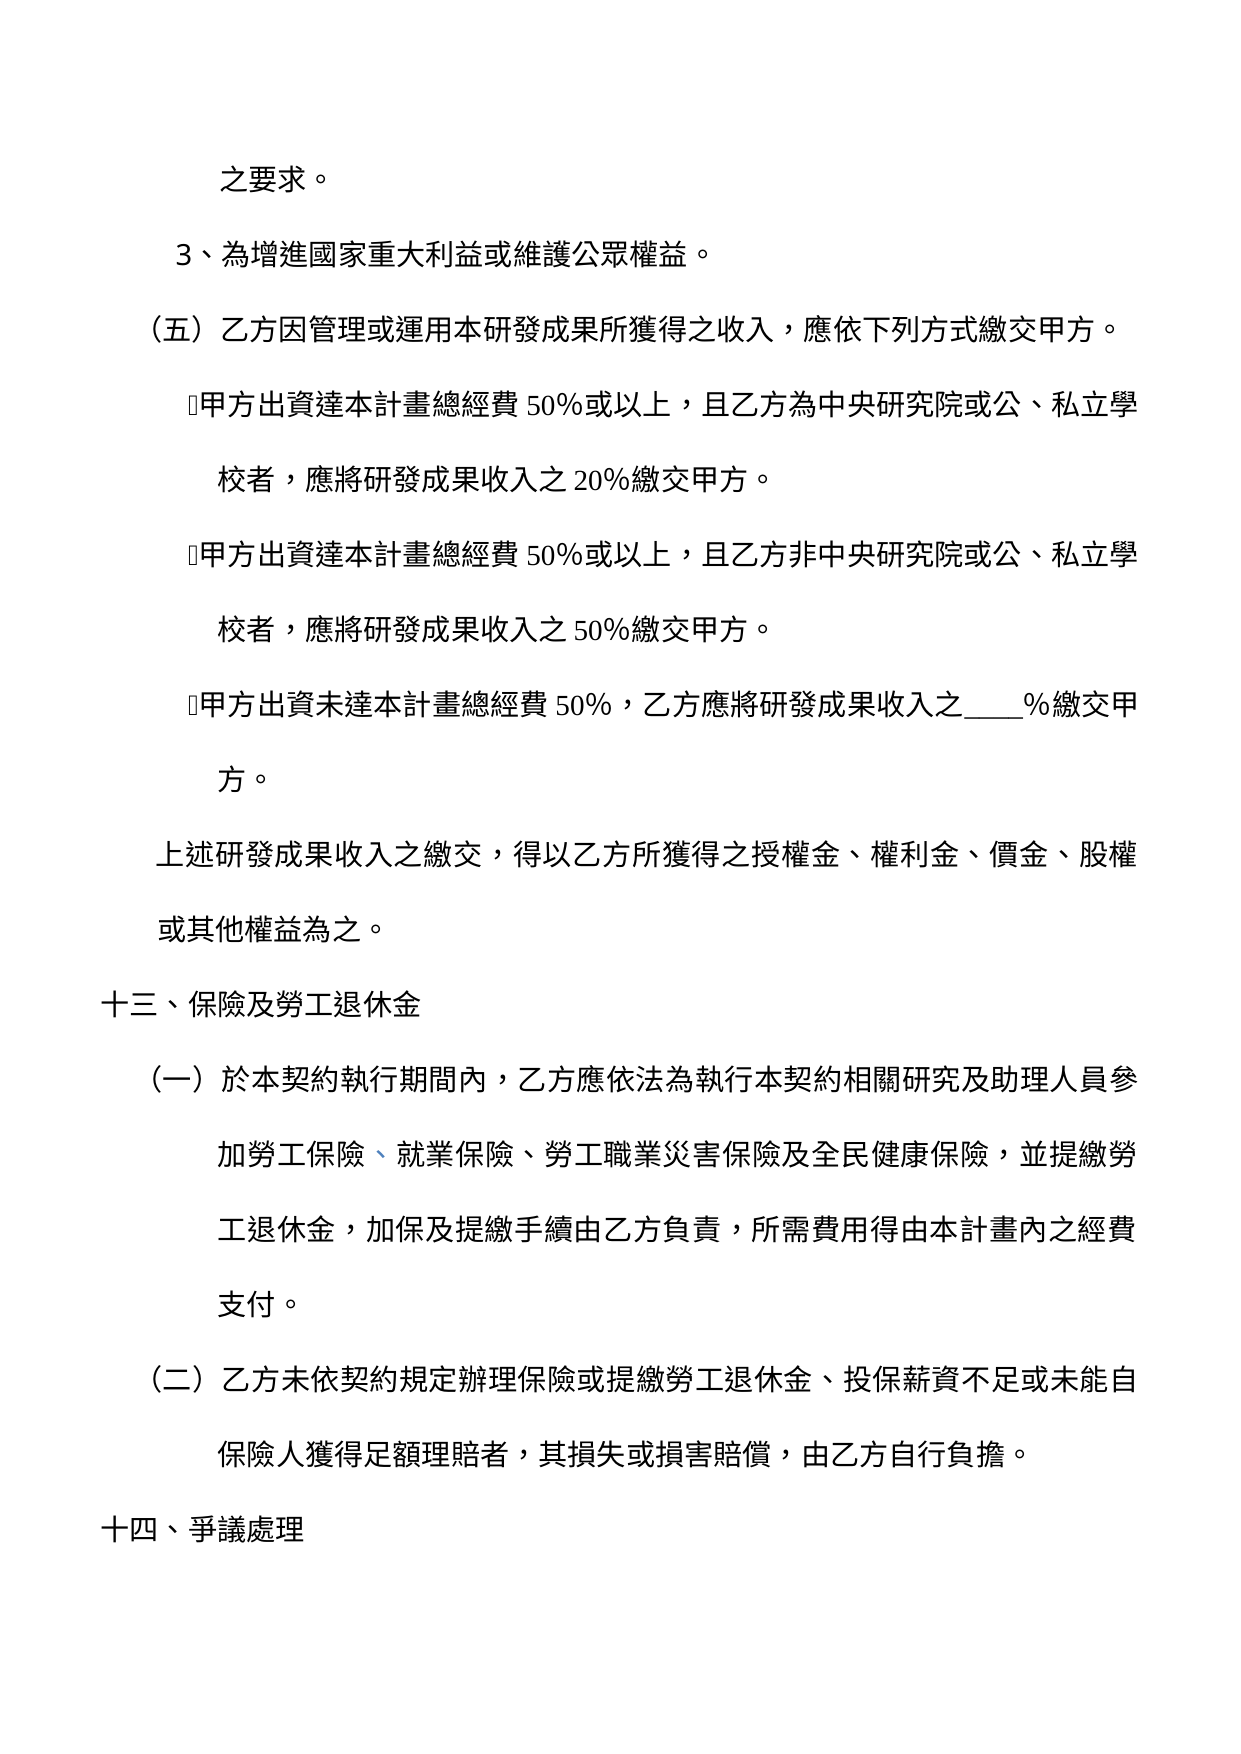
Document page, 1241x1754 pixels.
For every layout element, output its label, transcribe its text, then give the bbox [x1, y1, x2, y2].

text 甲方出資達本計畫總經費50％或以上，且乙方為中央研究院或公、私立學校者，應將研發成果收入之20％繳交甲方。 [188, 365, 1140, 515]
text （二）乙方未依契約規定辦理保險或提繳勞工退休金、投保薪資不足或未能自保險人獲得足額理賠者，其損失或損害賠償，由乙方自行負擔。 [133, 1340, 1140, 1490]
text （五）乙方因管理或運用本研發成果所獲得之收入，應依下列方式繳交甲方。 [133, 290, 1140, 365]
text （一）於本契約執行期間內，乙方應依法為執行本契約相關研究及助理人員參加勞工保險、就業保險、勞工職業災害保險及全民健康保險，並提繳勞工退休金，加保及提繳手續由乙方負責，所需費用得由本計畫內之經費支付。 [133, 1040, 1140, 1340]
text 十三、保險及勞工退休金 [100, 965, 1140, 1040]
text 甲方出資未達本計畫總經費50％，乙方應將研發成果收入之____％繳交甲方。 [188, 665, 1140, 815]
text 甲方出資達本計畫總經費50％或以上，且乙方非中央研究院或公、私立學校者，應將研發成果收入之50％繳交甲方。 [188, 515, 1140, 665]
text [175, 140, 1140, 215]
text 上述研發成果收入之繳交，得以乙方所獲得之授權金、權利金、價金、股權或其他權益為之。 [155, 815, 1140, 965]
text 十四、爭議處理 [100, 1490, 1140, 1565]
text 3、為增進國家重大利益或維護公眾權益。 [175, 215, 1140, 290]
